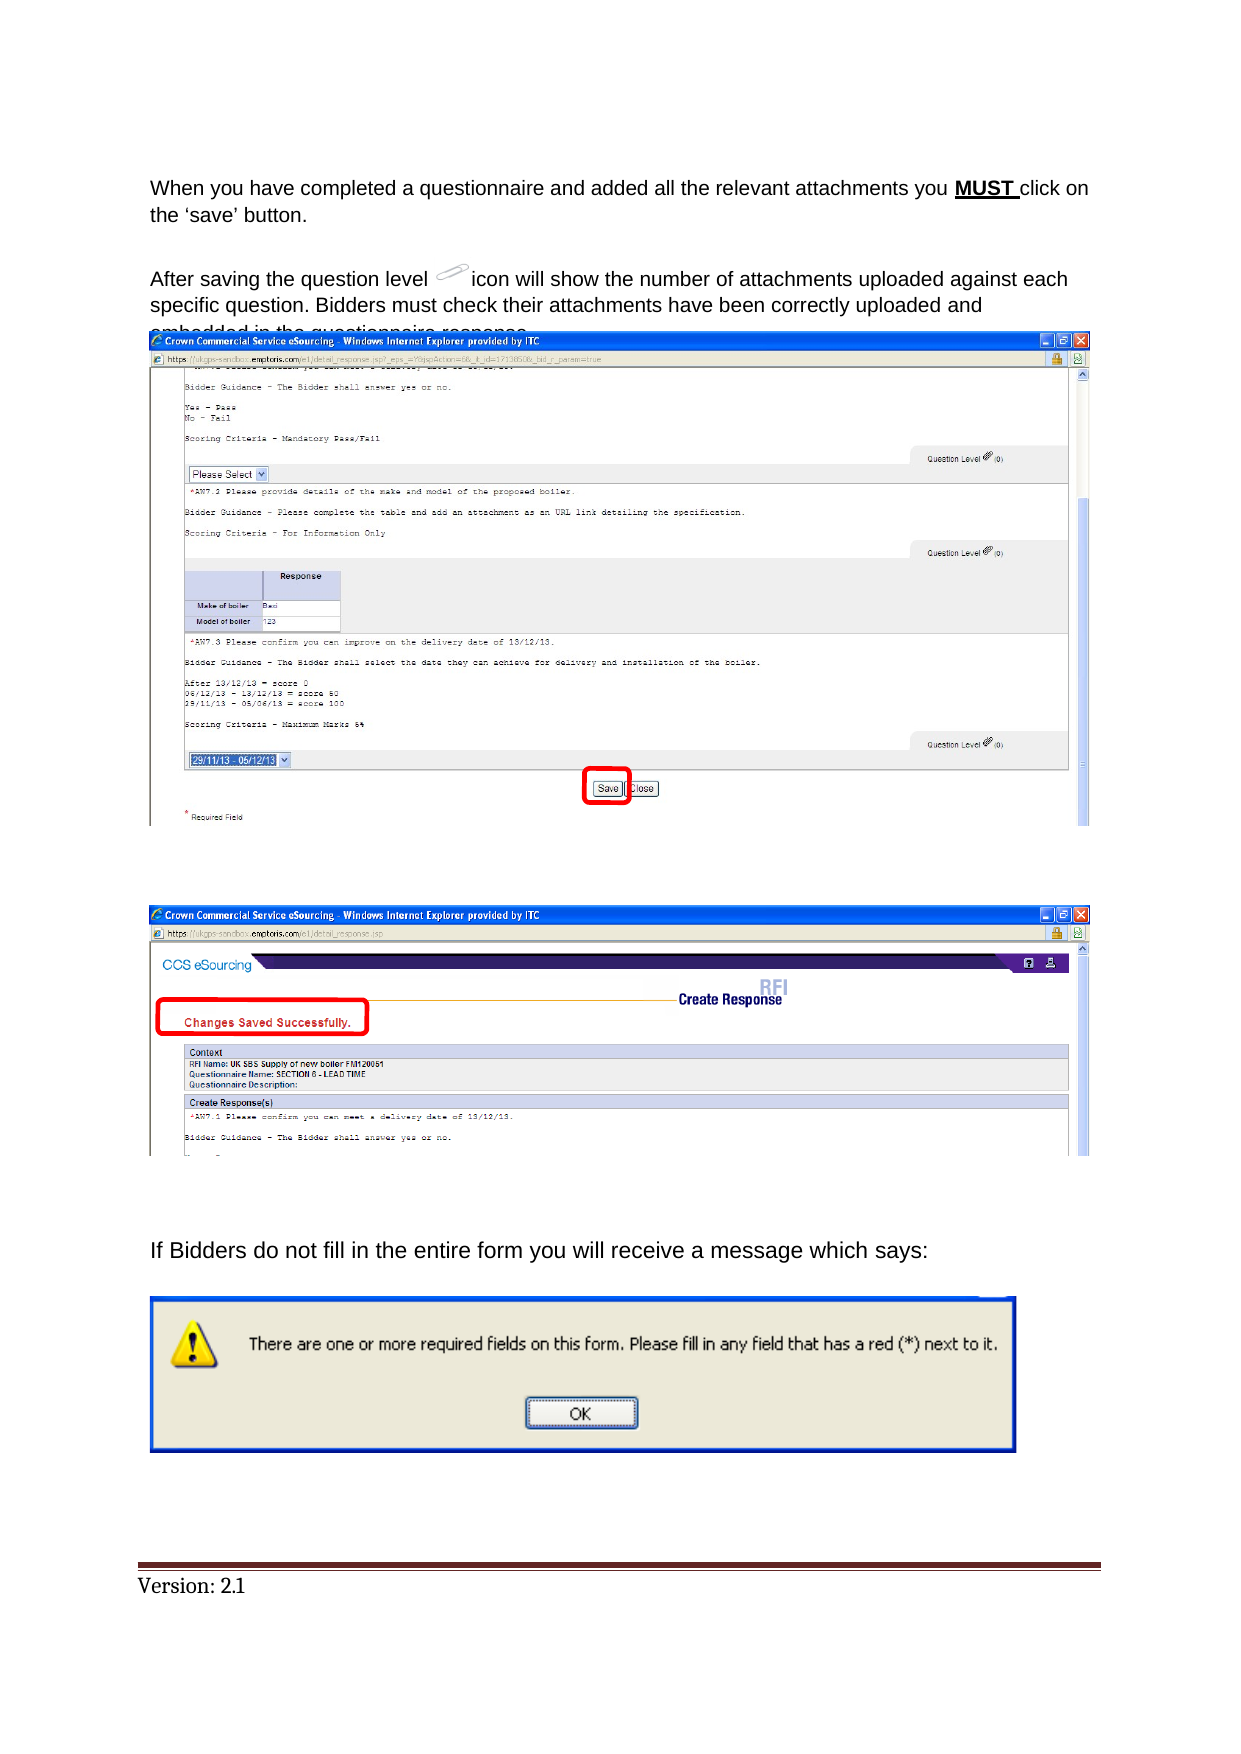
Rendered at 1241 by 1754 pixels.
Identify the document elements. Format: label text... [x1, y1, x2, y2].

text After saving the question level icon will show the number of attachments uploaded against each specific question. Bidders must check their attachments have been correctly uploaded and embedded in the questionnaire response. [150, 258, 1077, 331]
picture [149, 331, 1090, 826]
text When you have completed a questionnaire and added all the relevant attachments you MUST click on the ‘save’ button. [150, 175, 1089, 227]
text If Bidders do not fill in the entire form you will receive a message which says: [150, 1237, 1089, 1263]
picture [433, 257, 472, 286]
picture [149, 1296, 1017, 1453]
picture [149, 905, 1090, 1156]
